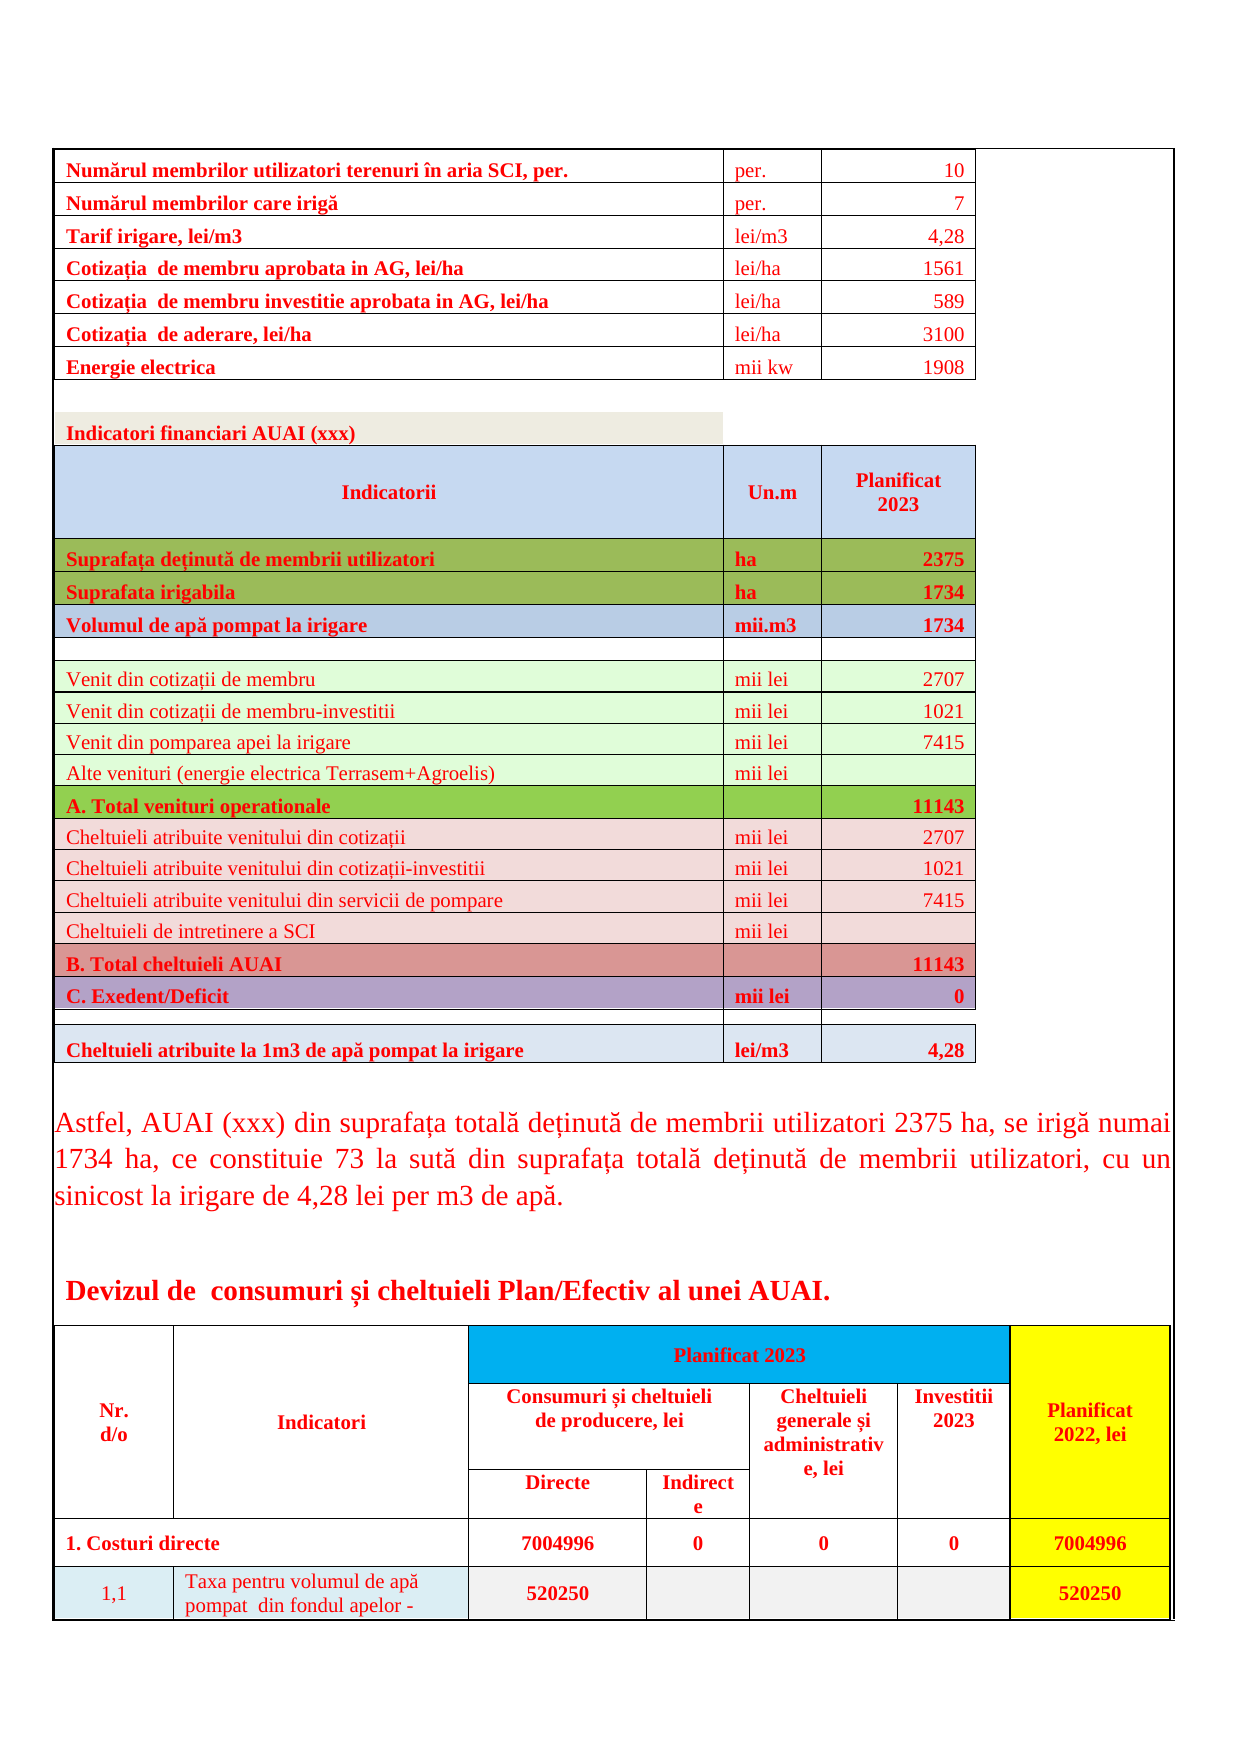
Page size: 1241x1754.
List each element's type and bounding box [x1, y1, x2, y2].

table_cell [54, 149, 1173, 1619]
